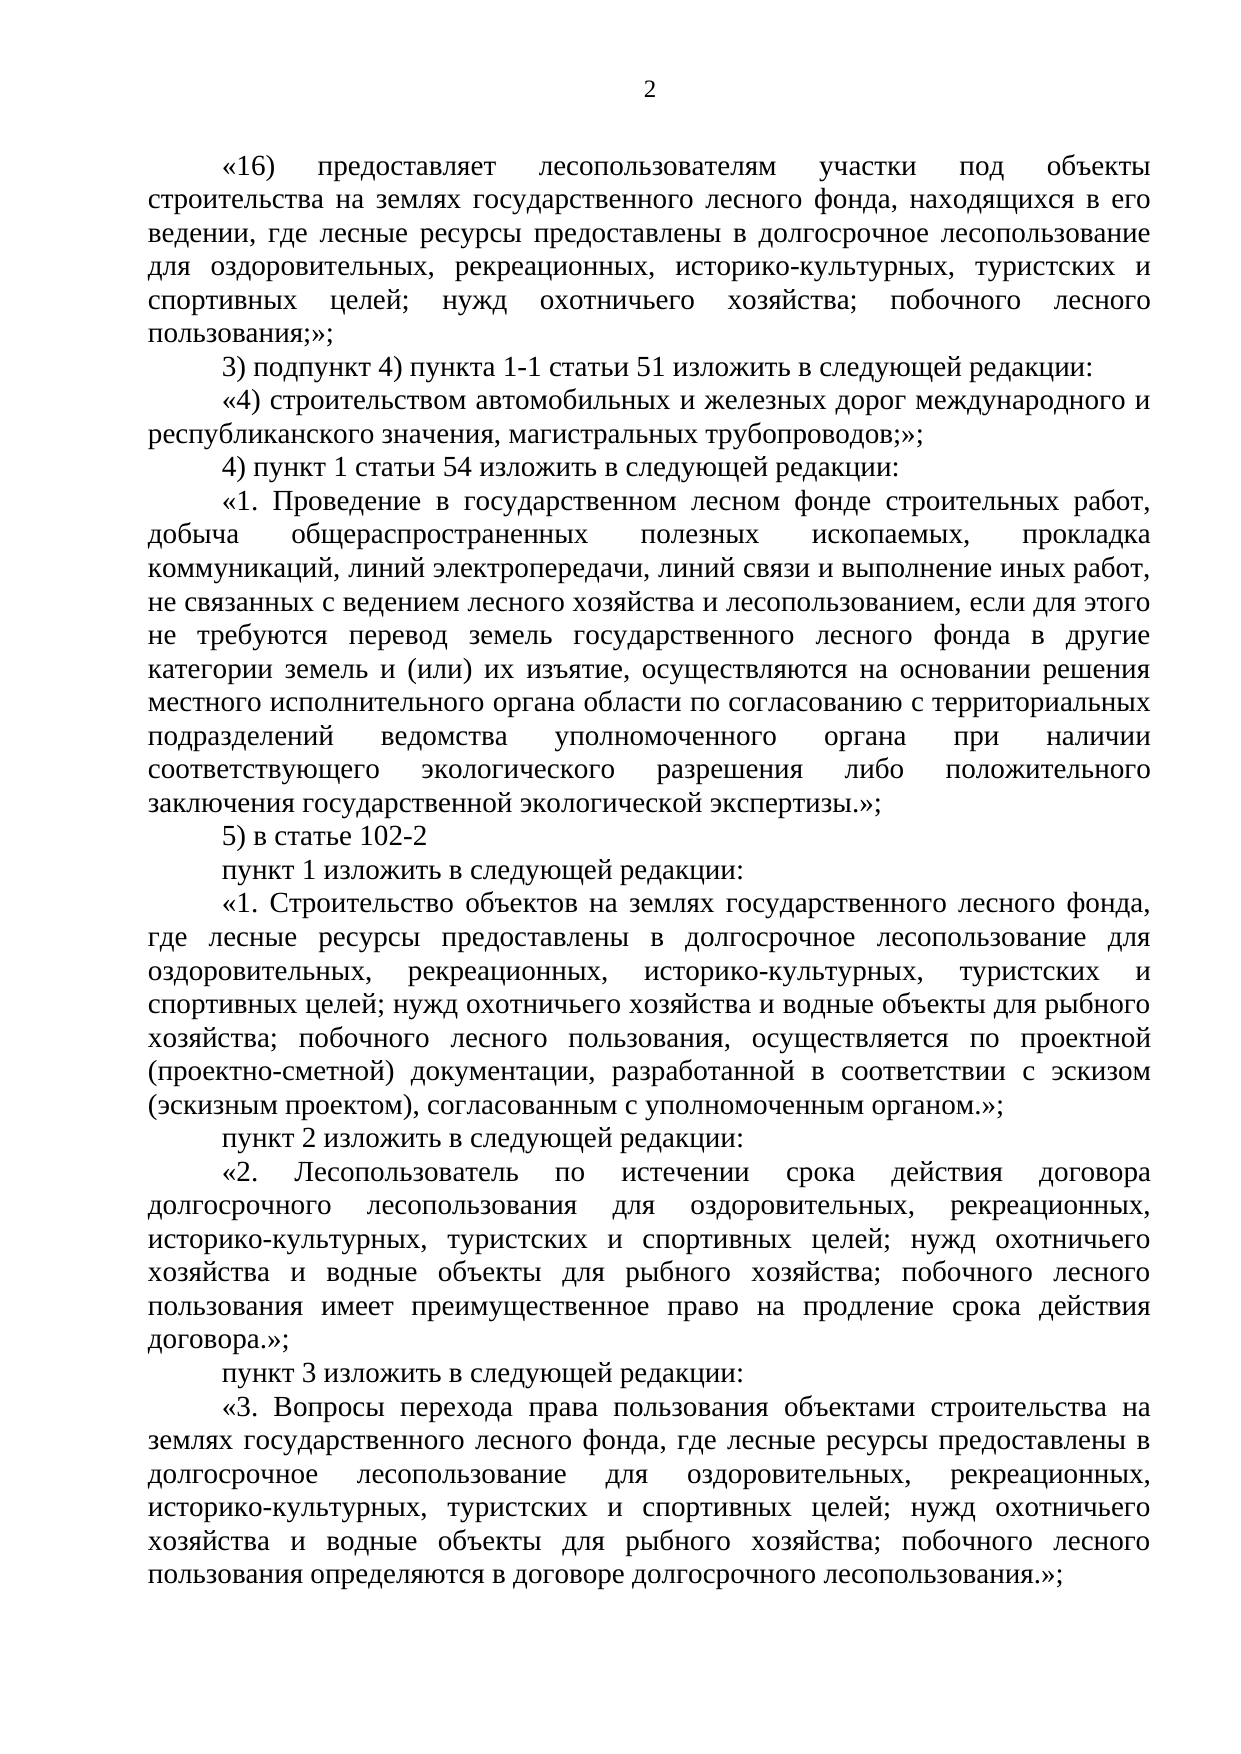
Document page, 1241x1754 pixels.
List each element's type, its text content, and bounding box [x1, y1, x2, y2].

text «2. Лесопользователь по истечении срока действия договора долгосрочного лесопользования для оздоровительных, рекреационных, историко-культурных, туристских и спортивных целей; нужд охотничьего хозяйства и водные объекты для рыбного хозяйства; побочного лесного пользования имеет преимущественное право на продление срока действия договора.»; [148, 1154, 1152, 1355]
text «1. Проведение в государственном лесном фонде строительных работ, добыча общераспространенных полезных ископаемых, прокладка коммуникаций, линий электропередачи, линий связи и выполнение иных работ, не связанных с ведением лесного хозяйства и лесопользованием, если для этого не требуются перевод земель государственного лесного фонда в другие категории земель и (или) их изъятие, осуществляются на основании решения местного исполнительного органа области по согласованию с территориальных подразделений ведомства уполномоченного органа при наличии соответствующего экологического разрешения либо положительного заключения государственной экологической экспертизы.»; [148, 483, 1152, 818]
text 3) подпункт 4) пункта 1-1 статьи 51 изложить в следующей редакции: [148, 349, 1152, 382]
text пункт 1 изложить в следующей редакции: [148, 852, 1152, 886]
text 5) в статье 102-2 [148, 818, 1152, 852]
text «1. Строительство объектов на землях государственного лесного фонда, где лесные ресурсы предоставлены в долгосрочное лесопользование для оздоровительных, рекреационных, историко-культурных, туристских и спортивных целей; нужд охотничьего хозяйства и водные объекты для рыбного хозяйства; побочного лесного пользования, осуществляется по проектной (проектно-сметной) документации, разработанной в соответствии с эскизом (эскизным проектом), согласованным с уполномоченным органом.»; [148, 886, 1152, 1120]
text «3. Вопросы перехода права пользования объектами строительства на землях государственного лесного фонда, где лесные ресурсы предоставлены в долгосрочное лесопользование для оздоровительных, рекреационных, историко-культурных, туристских и спортивных целей; нужд охотничьего хозяйства и водные объекты для рыбного хозяйства; побочного лесного пользования определяются в договоре долгосрочного лесопользования.»; [148, 1389, 1152, 1590]
text «4) строительством автомобильных и железных дорог международного и республиканского значения, магистральных трубопроводов;»; [148, 382, 1152, 449]
text 4) пункт 1 статьи 54 изложить в следующей редакции: [148, 449, 1152, 483]
text «16) предоставляет лесопользователям участки под объекты строительства на землях государственного лесного фонда, находящихся в его ведении, где лесные ресурсы предоставлены в долгосрочное лесопользование для оздоровительных, рекреационных, историко-культурных, туристских и спортивных целей; нужд охотничьего хозяйства; побочного лесного пользования;»; [148, 148, 1152, 349]
text пункт 3 изложить в следующей редакции: [148, 1355, 1152, 1389]
text пункт 2 изложить в следующей редакции: [148, 1120, 1152, 1154]
